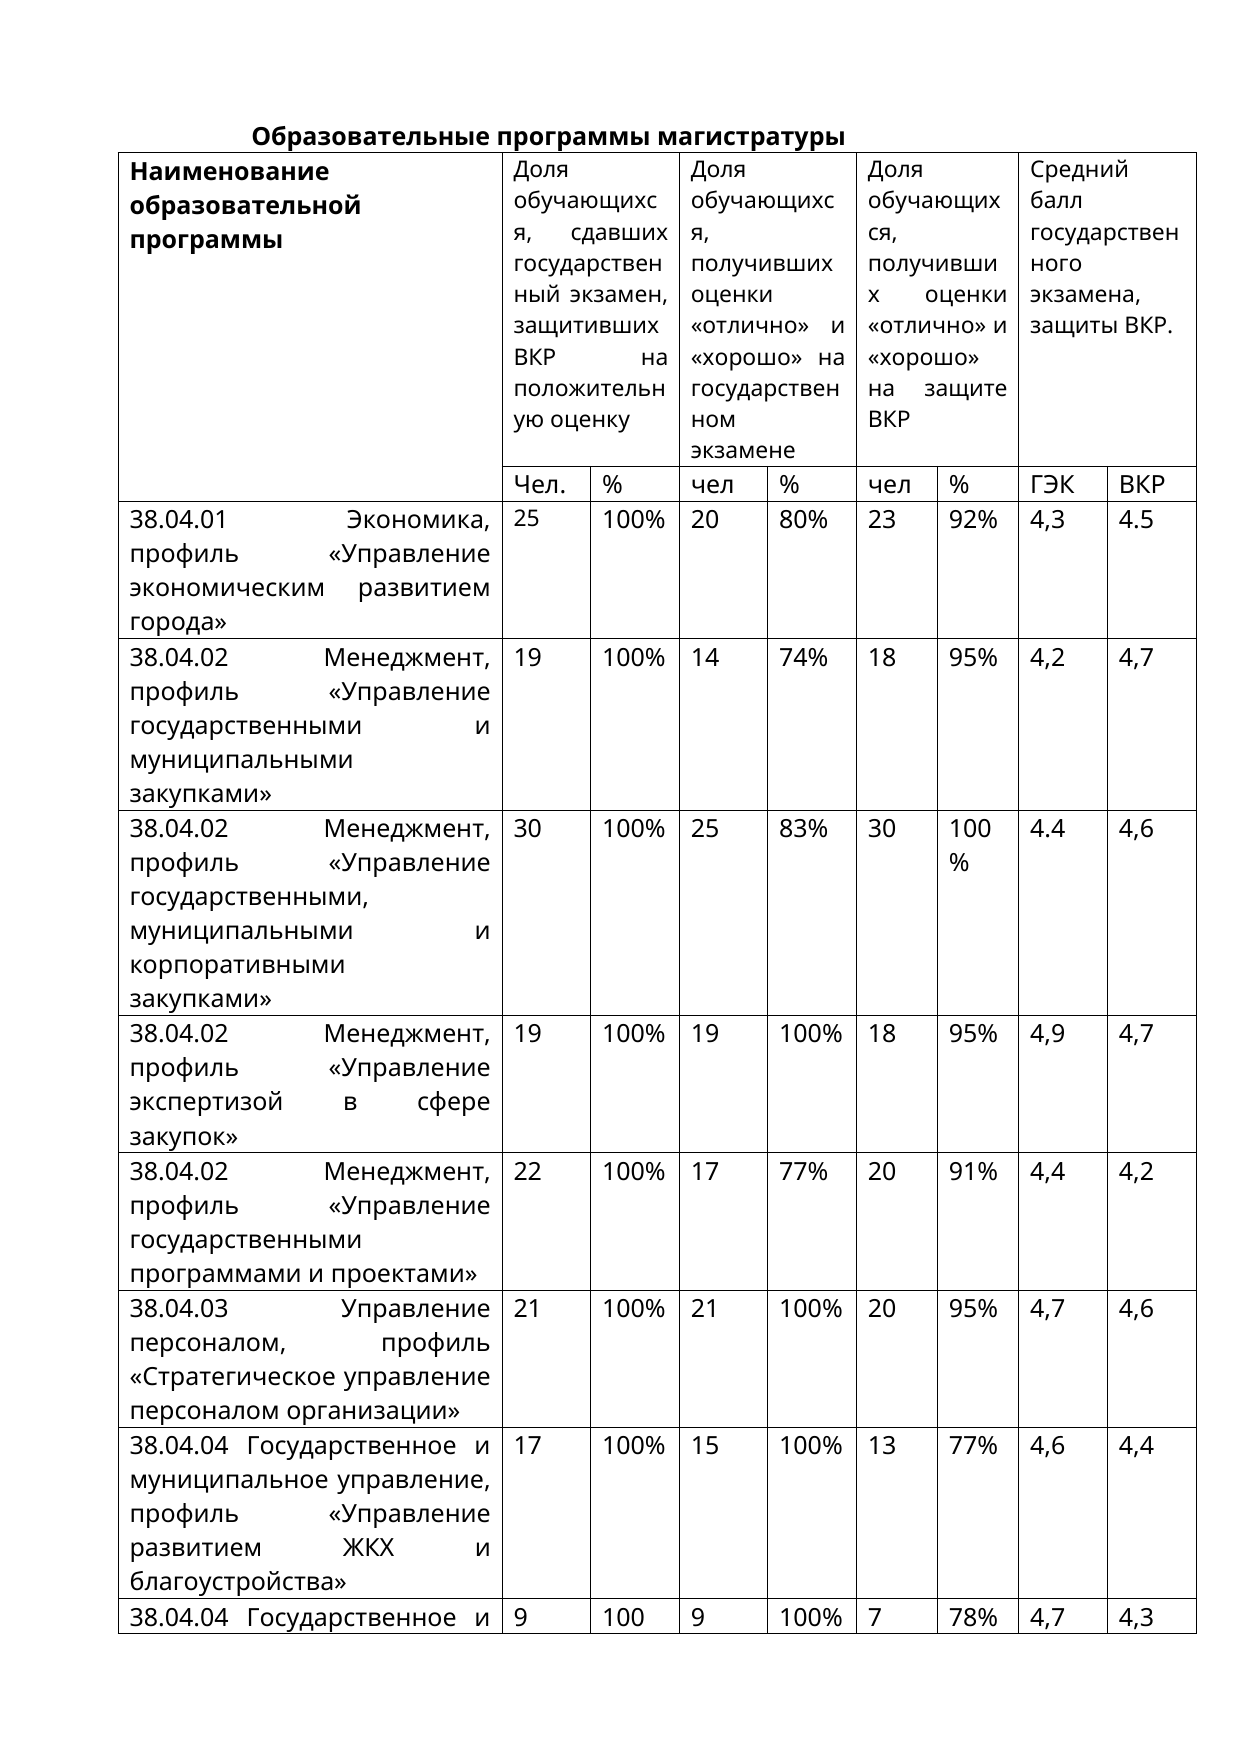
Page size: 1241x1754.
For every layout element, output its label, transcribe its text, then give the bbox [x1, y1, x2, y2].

table_cell 30 [857, 811, 937, 1015]
table_cell 25 [680, 811, 767, 1015]
table_cell % [768, 467, 856, 501]
table_cell 38.04.02 Менеджмент, профиль «Управление государственными программами и проектами» [119, 1153, 502, 1289]
table_cell 4,6 [1108, 1291, 1196, 1427]
table_cell 38.04.04 Государственное и муниципальное управление, профиль «Управление развитием ЖКХ и благоустройства» [119, 1428, 502, 1598]
table_cell 83% [768, 811, 856, 1015]
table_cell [119, 1599, 502, 1633]
table_cell 100% [591, 502, 679, 638]
table_cell 38.04.02 Менеджмент, профиль «Управление экспертизой в сфере закупок» [119, 1016, 502, 1152]
table_cell 4,7 [1019, 1599, 1107, 1633]
table_cell 91% [938, 1153, 1018, 1289]
table_cell 25 [503, 502, 590, 638]
table_cell 23 [857, 502, 937, 638]
table_cell 15 [680, 1428, 767, 1598]
table_cell ВКР [1108, 467, 1196, 501]
table_header Наименование образовательной программы [119, 153, 502, 501]
table_cell 4,7 [1108, 639, 1196, 809]
table_cell 92% [938, 502, 1018, 638]
table_cell 4,6 [1108, 811, 1196, 1015]
table_cell 13 [857, 1428, 937, 1598]
table_cell 77% [768, 1153, 856, 1289]
table_cell 100% [591, 811, 679, 1015]
table_cell 4.4 [1019, 811, 1107, 1015]
table_cell 4,2 [1019, 639, 1107, 809]
text Образовательные программы магистратуры [177, 118, 1152, 152]
table_cell 21 [680, 1291, 767, 1427]
table_cell 100% [768, 1016, 856, 1152]
table_cell 100% [768, 1599, 856, 1633]
table_cell 38.04.02 Менеджмент, профиль «Управление государственными, муниципальными и корпоративными закупками» [119, 811, 502, 1015]
table_cell 4,6 [1019, 1428, 1107, 1598]
table_cell чел [680, 467, 767, 501]
table_cell 4,2 [1108, 1153, 1196, 1289]
table_cell % [938, 467, 1018, 501]
table_cell 100% [768, 1428, 856, 1598]
table_cell 17 [503, 1428, 590, 1598]
table_cell 38.04.01 Экономика, профиль «Управление экономическим развитием города» [119, 502, 502, 638]
table_cell 17 [680, 1153, 767, 1289]
table_cell 95% [938, 1291, 1018, 1427]
table_cell 74% [768, 639, 856, 809]
table_header Доля обучающихся, получивших оценки «отлично» и «хорошо» на государственном экзамене [680, 153, 856, 466]
table_cell 100% [591, 1016, 679, 1152]
table_cell 4,4 [1108, 1428, 1196, 1598]
table_cell 100% [591, 1153, 679, 1289]
table_cell 95% [938, 1016, 1018, 1152]
table_header Доля обучающихся, получивших оценки «отлично» и «хорошо» на защите ВКР [857, 153, 1018, 466]
table_cell 19 [680, 1016, 767, 1152]
table_cell 100 [591, 1599, 679, 1633]
table_cell 100% [591, 639, 679, 809]
table_cell 20 [857, 1291, 937, 1427]
table_cell 4,3 [1019, 502, 1107, 638]
table_cell Чел. [503, 467, 590, 501]
table_cell 38.04.03 Управление персоналом, профиль «Стратегическое управление персоналом организации» [119, 1291, 502, 1427]
table_cell ГЭК [1019, 467, 1107, 501]
table_cell 22 [503, 1153, 590, 1289]
table_cell 100% [591, 1291, 679, 1427]
table_cell 19 [503, 1016, 590, 1152]
table_cell 18 [857, 1016, 937, 1152]
table_cell 30 [503, 811, 590, 1015]
table_cell 21 [503, 1291, 590, 1427]
table_cell 78% [938, 1599, 1018, 1633]
table_cell 18 [857, 639, 937, 809]
table_header Средний балл государственного экзамена, защиты ВКР. [1019, 153, 1196, 466]
table_cell 77% [938, 1428, 1018, 1598]
table_cell 20 [857, 1153, 937, 1289]
table_header Доля обучающихся, сдавших государственный экзамен, защитивших ВКР на положительную оценку [503, 153, 679, 466]
table_cell 7 [857, 1599, 937, 1633]
table_cell 4.5 [1108, 502, 1196, 638]
table_cell 4,9 [1019, 1016, 1107, 1152]
table_cell 95% [938, 639, 1018, 809]
table_cell 100% [768, 1291, 856, 1427]
table_cell 9 [680, 1599, 767, 1633]
table_cell 4,7 [1108, 1016, 1196, 1152]
table_cell 9 [503, 1599, 590, 1633]
table_cell 80% [768, 502, 856, 638]
table_cell 14 [680, 639, 767, 809]
table_cell % [591, 467, 679, 501]
table_cell 4,7 [1019, 1291, 1107, 1427]
table_cell чел [857, 467, 937, 501]
table_cell 100% [938, 811, 1018, 1015]
table_cell 20 [680, 502, 767, 638]
table_cell 38.04.02 Менеджмент, профиль «Управление государственными и муниципальными закупками» [119, 639, 502, 809]
table_cell 19 [503, 639, 590, 809]
table_cell 4,4 [1019, 1153, 1107, 1289]
table_cell 4,3 [1108, 1599, 1196, 1633]
table_cell 100% [591, 1428, 679, 1598]
